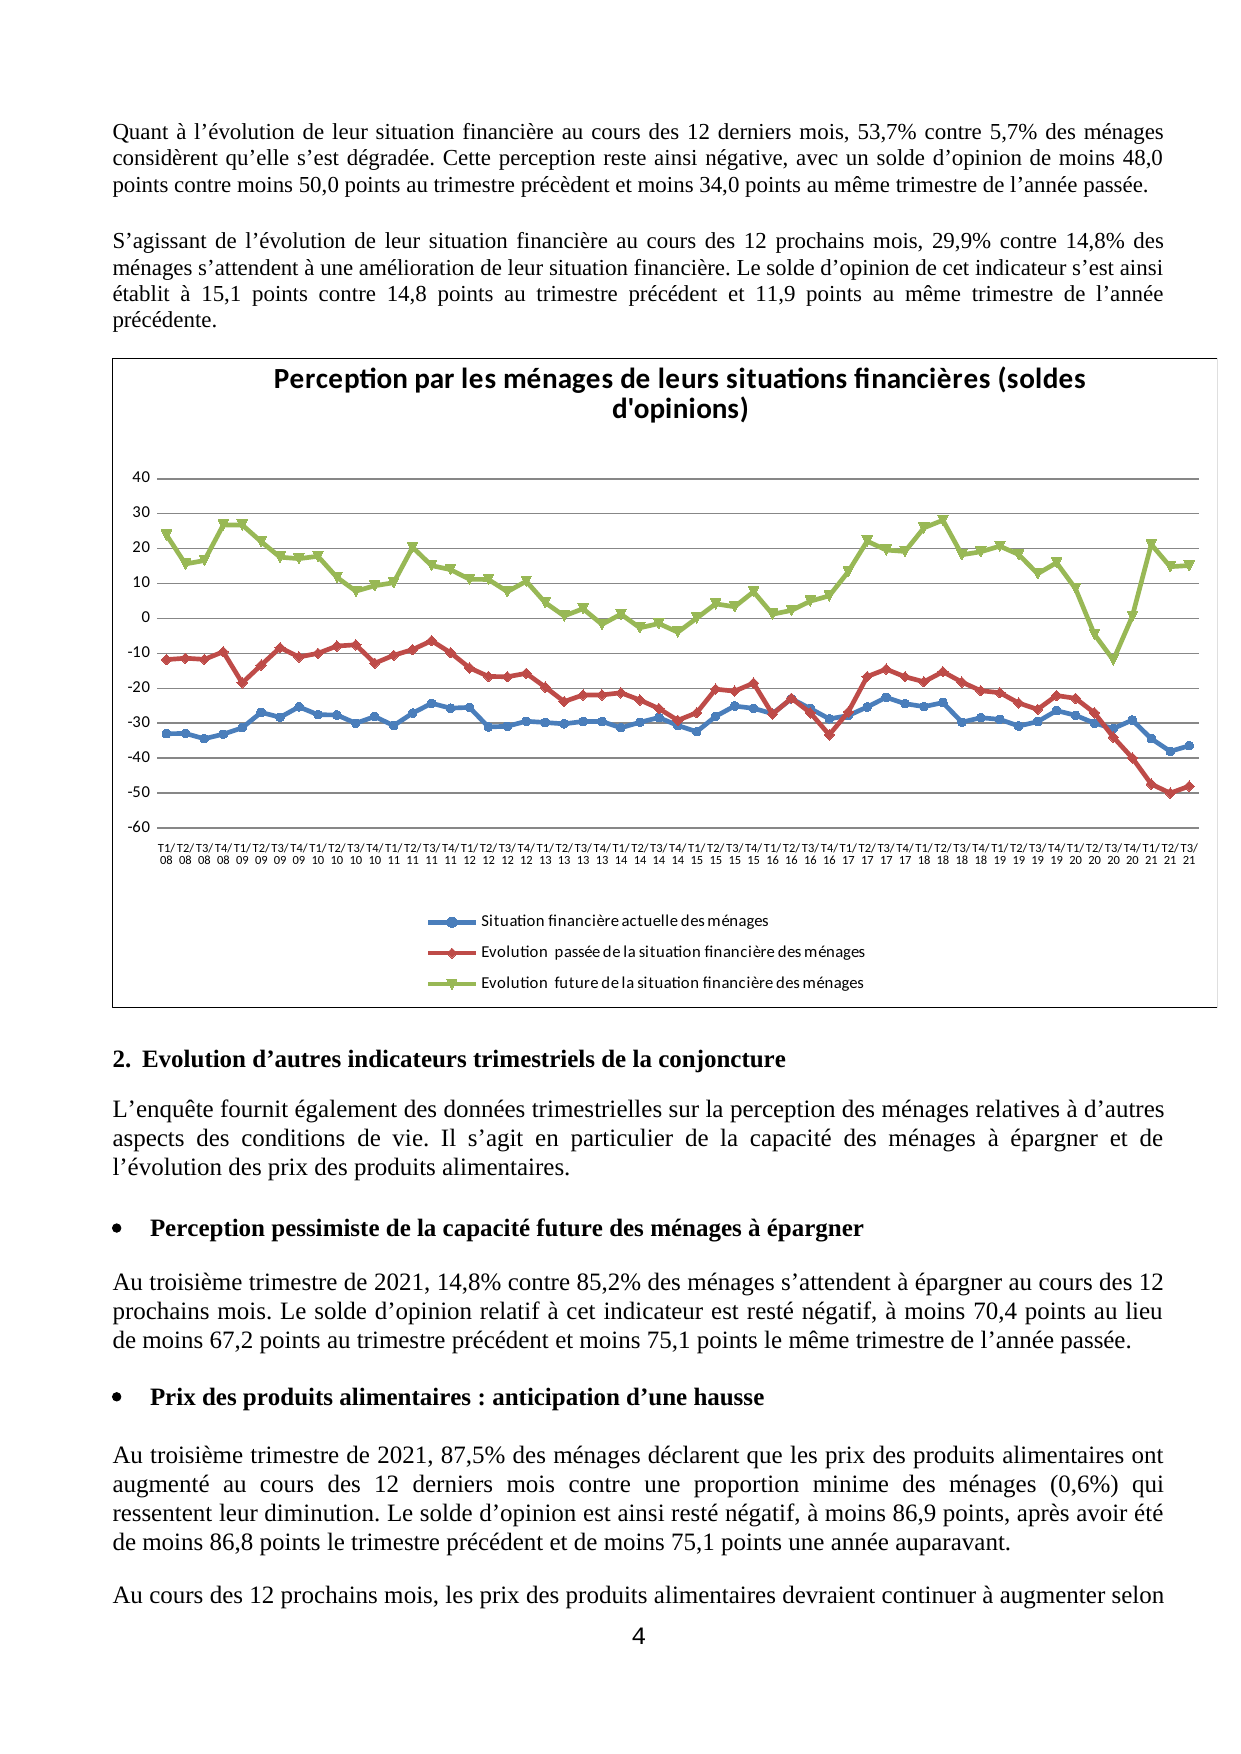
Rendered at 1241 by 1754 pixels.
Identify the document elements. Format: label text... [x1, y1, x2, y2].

text S’agissant de l’évolution de leur situation financière au cours des 12 prochains mois, 29,9% contre 14,8% des ménages s’attendent à une amélioration de leur situation financière. Le solde d’opinion de cet indicateur s’est ainsi établit à 15,1 points contre 14,8 points au trimestre précédent et 11,9 points au même trimestre de l’année précédente. [112, 227, 1165, 333]
text Au troisième trimestre de 2021, 14,8% contre 85,2% des ménages s’attendent à épargner au cours des 12 prochains mois. Le solde d’opinion relatif à cet indicateur est resté négatif, à moins 70,4 points au lieu de moins 67,2 points au trimestre précédent et moins 75,1 points le même trimestre de l’année passée. [112, 1267, 1165, 1353]
list Evolution d’autres indicateurs trimestriels de la conjoncture [112, 1044, 1165, 1073]
list Perception pessimiste de la capacité future des ménages à épargner [112, 1213, 1165, 1242]
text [112, 1580, 1165, 1609]
list Prix des produits alimentaires : anticipation d’une hausse [112, 1382, 1165, 1411]
text Quant à l’évolution de leur situation financière au cours des 12 derniers mois, 53,7% contre 5,7% des ménages considèrent qu’elle s’est dégradée. Cette perception reste ainsi négative, avec un solde d’opinion de moins 48,0 points contre moins 50,0 points au trimestre précèdent et moins 34,0 points au même trimestre de l’année passée. [112, 118, 1165, 197]
text L’enquête fournit également des données trimestrielles sur la perception des ménages relatives à d’autres aspects des conditions de vie. Il s’agit en particulier de la capacité des ménages à épargner et de l’évolution des prix des produits alimentaires. [112, 1094, 1165, 1180]
text Au troisième trimestre de 2021, 87,5% des ménages déclarent que les prix des produits alimentaires ont augmenté au cours des 12 derniers mois contre une proportion minime des ménages (0,6%) qui ressentent leur diminution. Le solde d’opinion est ainsi resté négatif, à moins 86,9 points, après avoir été de moins 86,8 points le trimestre précédent et de moins 75,1 points une année auparavant. [112, 1440, 1165, 1555]
